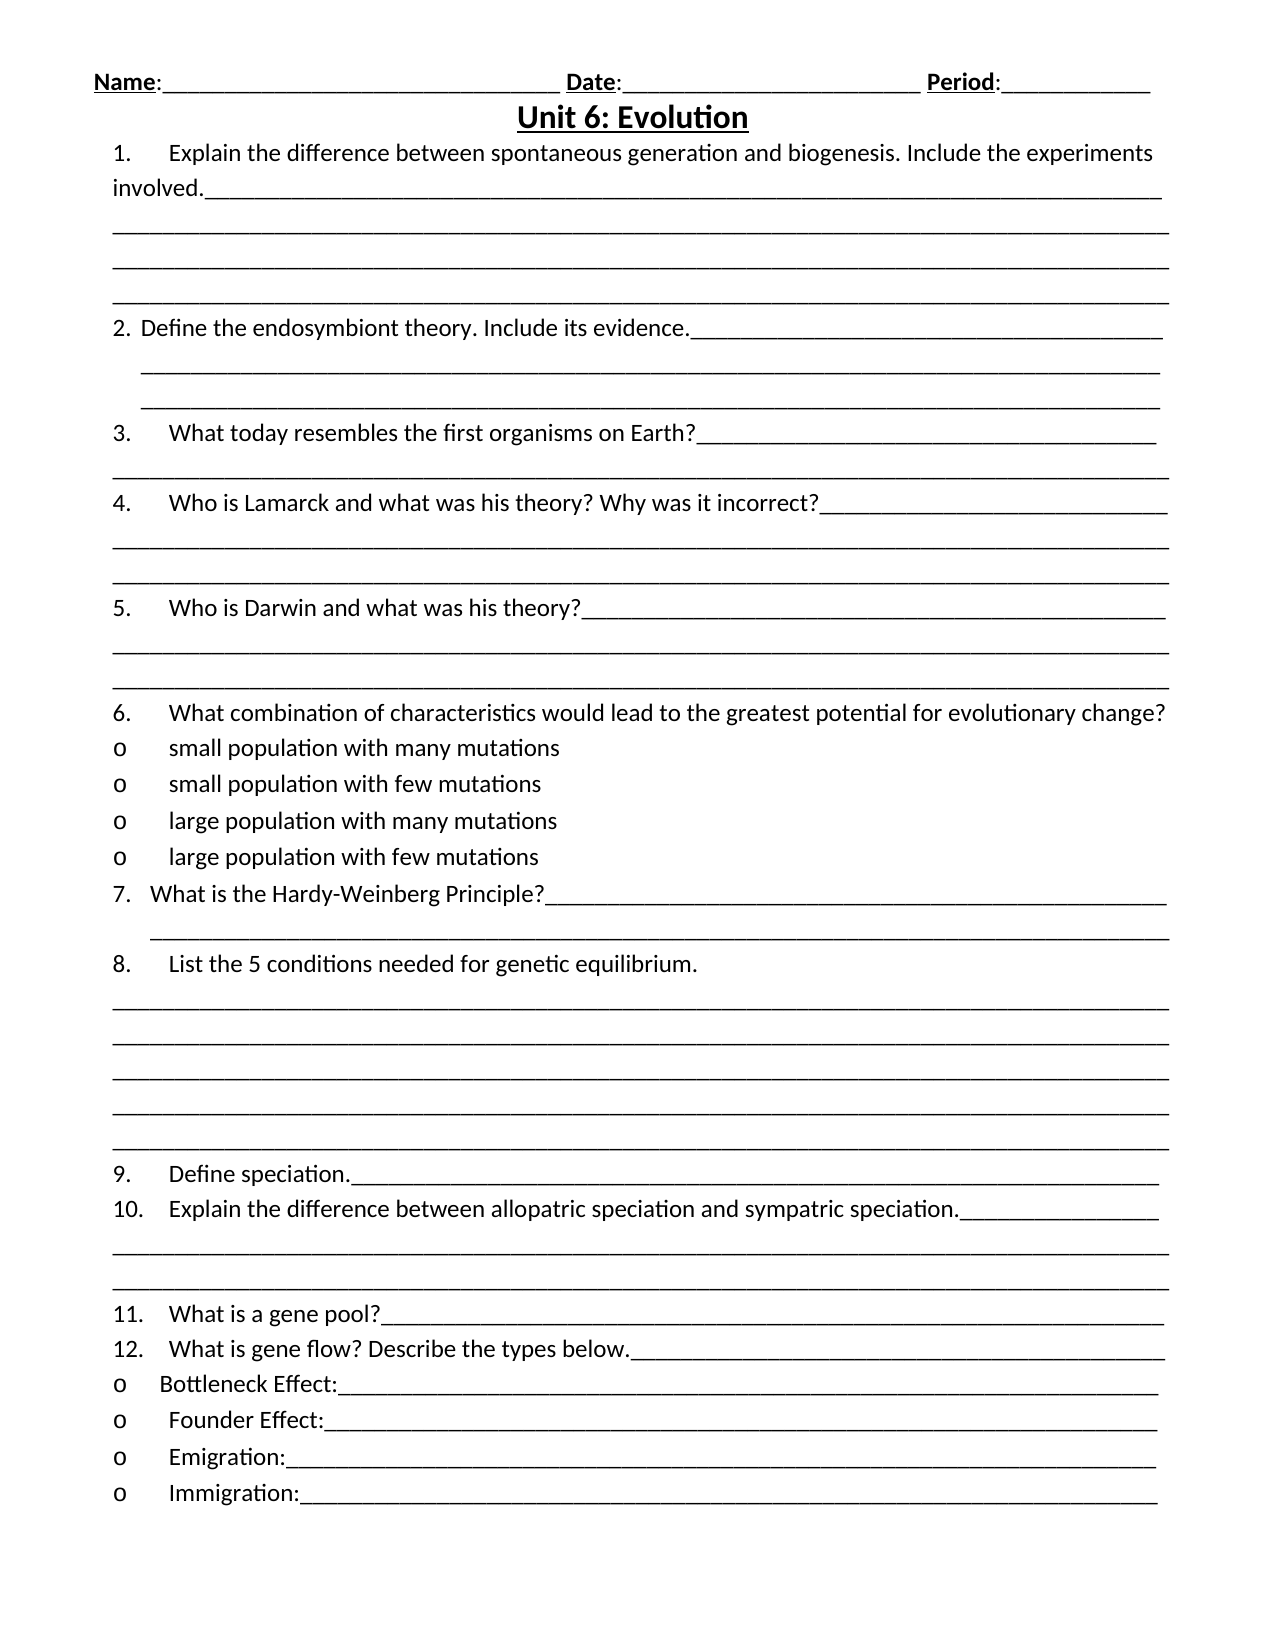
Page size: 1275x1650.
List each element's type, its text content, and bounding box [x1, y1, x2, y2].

list Bottleneck Effect:__________________________________________________________________ [112, 1368, 1172, 1399]
list _____________________________________________________________________________________ [112, 452, 1172, 482]
list What is the Hardy-Weinberg Principle?__________________________________________________ [112, 878, 1172, 908]
list Who is Darwin and what was his theory?_______________________________________________ [112, 592, 1172, 622]
list large population with few mutations [112, 841, 1172, 873]
list ____________________________________________________________________________________________________________________________________________________________________________________________________________________________________________________________________________________________________________________________________________________ [112, 1018, 1172, 1153]
text Name:________________________________ Date:________________________ Period:____________ [94, 66, 1172, 96]
list Immigration:_____________________________________________________________________ [112, 1477, 1172, 1509]
list Explain the difference between allopatric speciation and sympatric speciation.________________ [112, 1193, 1172, 1223]
list Explain the difference between spontaneous generation and biogenesis. Include the experiments involved.____________________________________________________________________________________________________________________________________________________________________________________________________________________________________________________________________________________________________________________________________________ [112, 137, 1172, 307]
list __________________________________________________________________________________ [150, 913, 1172, 943]
list What today resembles the first organisms on Earth?_____________________________________ [112, 417, 1172, 447]
list Define speciation._________________________________________________________________ [112, 1158, 1172, 1188]
list What combination of characteristics would lead to the greatest potential for evolutionary change? [112, 697, 1172, 727]
list Define the endosymbiont theory. Include its evidence.______________________________________ [112, 312, 1172, 342]
list What is a gene pool?_______________________________________________________________ [112, 1298, 1172, 1328]
list Who is Lamarck and what was his theory? Why was it incorrect?____________________________ [112, 487, 1172, 517]
list Founder Effect:___________________________________________________________________ [112, 1404, 1172, 1436]
text Unit 6: Evolution [94, 96, 1172, 137]
list ____________________________________________________________________________________________________________________________________________________________________ [141, 347, 1172, 412]
list small population with many mutations [112, 732, 1172, 764]
list What is gene flow? Describe the types below.___________________________________________ [112, 1333, 1172, 1363]
list small population with few mutations [112, 768, 1172, 800]
list large population with many mutations [112, 805, 1172, 837]
list _____________________________________________________________________________________ [112, 983, 1172, 1013]
list Emigration:______________________________________________________________________ [112, 1441, 1172, 1472]
list List the 5 conditions needed for genetic equilibrium. [112, 948, 1172, 978]
